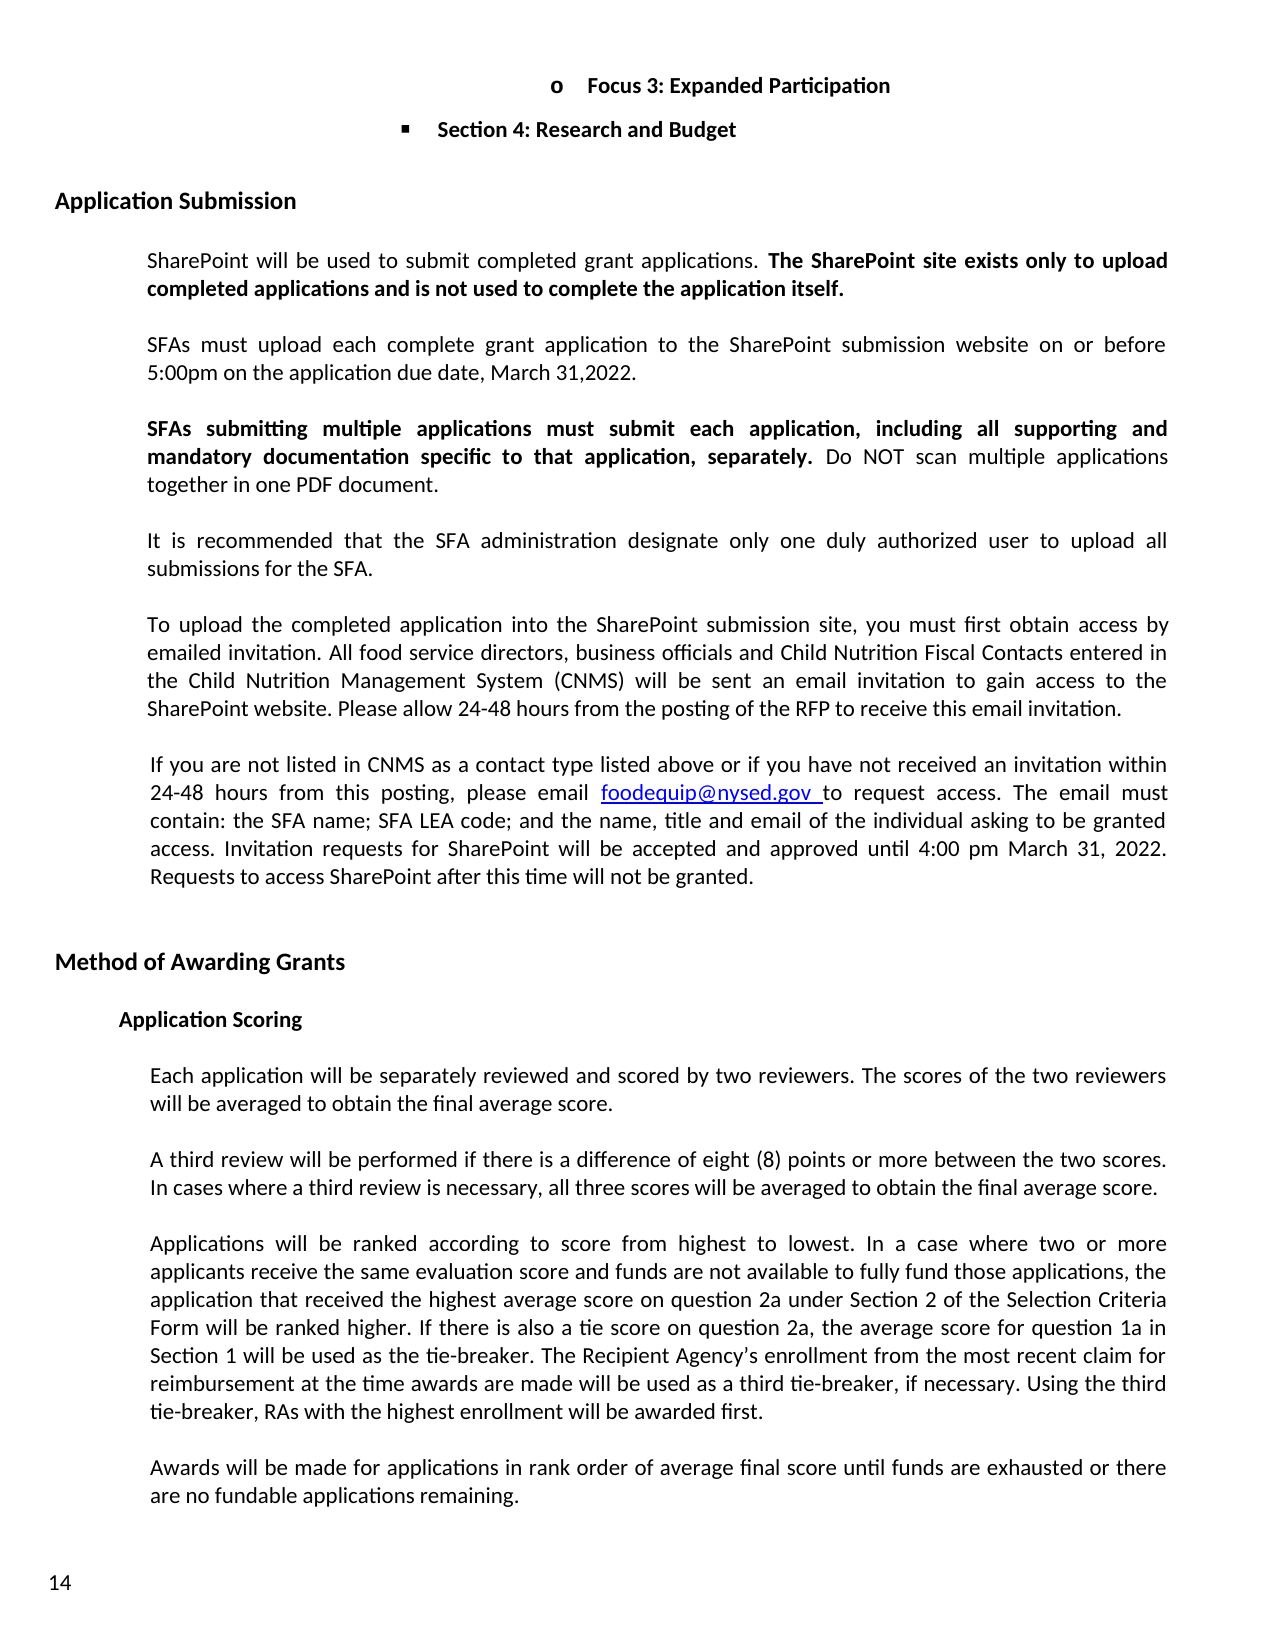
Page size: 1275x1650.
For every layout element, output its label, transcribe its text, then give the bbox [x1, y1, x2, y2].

list Section 4: Research and Budget [400, 115, 1169, 143]
text Application Scoring [44, 1005, 1233, 1033]
list Focus 3: Expanded Participation [550, 71, 1169, 100]
text Awards will be made for applications in rank order of average final score until funds are exhausted or there are no fundable applications remaining. [150, 1453, 1169, 1509]
text It is recommended that the SFA administration designate only one duly authorized user to upload all submissions for the SFA. [147, 526, 1169, 582]
text A third review will be performed if there is a difference of eight (8) points or more between the two scores. In cases where a third review is necessary, all three scores will be averaged to obtain the final average score. [150, 1145, 1169, 1201]
subtitle Application Submission [54, 185, 1169, 215]
text Applications will be ranked according to score from highest to lowest. In a case where two or more applicants receive the same evaluation score and funds are not available to fully fund those applications, the application that received the highest average score on question 2a under Section 2 of the Selection Criteria Form will be ranked higher. If there is also a tie score on question 2a, the average score for question 1a in Section 1 will be used as the tie-breaker. The Recipient Agency’s enrollment from the most recent claim for reimbursement at the time awards are made will be used as a third tie-breaker, if necessary. Using the third tie-breaker, RAs with the highest enrollment will be awarded first. [150, 1229, 1169, 1425]
text SharePoint will be used to submit completed grant applications. The SharePoint site exists only to upload completed applications and is not used to complete the application itself. [147, 246, 1169, 302]
text To upload the completed application into the SharePoint submission site, you must first obtain access by emailed invitation. All food service directors, business officials and Child Nutrition Fiscal Contacts entered in the Child Nutrition Management System (CNMS) will be sent an email invitation to gain access to the SharePoint website. Please allow 24-48 hours from the posting of the RFP to receive this email invitation. [147, 610, 1169, 722]
text Each application will be separately reviewed and scored by two reviewers. The scores of the two reviewers will be averaged to obtain the final average score. [150, 1061, 1169, 1117]
text SFAs must upload each complete grant application to the SharePoint submission website on or before 5:00pm on the application due date, March 31,2022. [147, 330, 1169, 386]
subtitle Method of Awarding Grants [54, 947, 1233, 977]
text If you are not listed in CNMS as a contact type listed above or if you have not received an invitation within 24-48 hours from this posting, please email foodequip@nysed.gov to request access. The email must contain: the SFA name; SFA LEA code; and the name, title and email of the individual asking to be granted access. Invitation requests for SharePoint will be accepted and approved until 4:00 pm March 31, 2022. Requests to access SharePoint after this time will not be granted. [150, 750, 1169, 890]
text SFAs submitting multiple applications must submit each application, including all supporting and mandatory documentation specific to that application, separately. Do NOT scan multiple applications together in one PDF document. [147, 414, 1169, 498]
